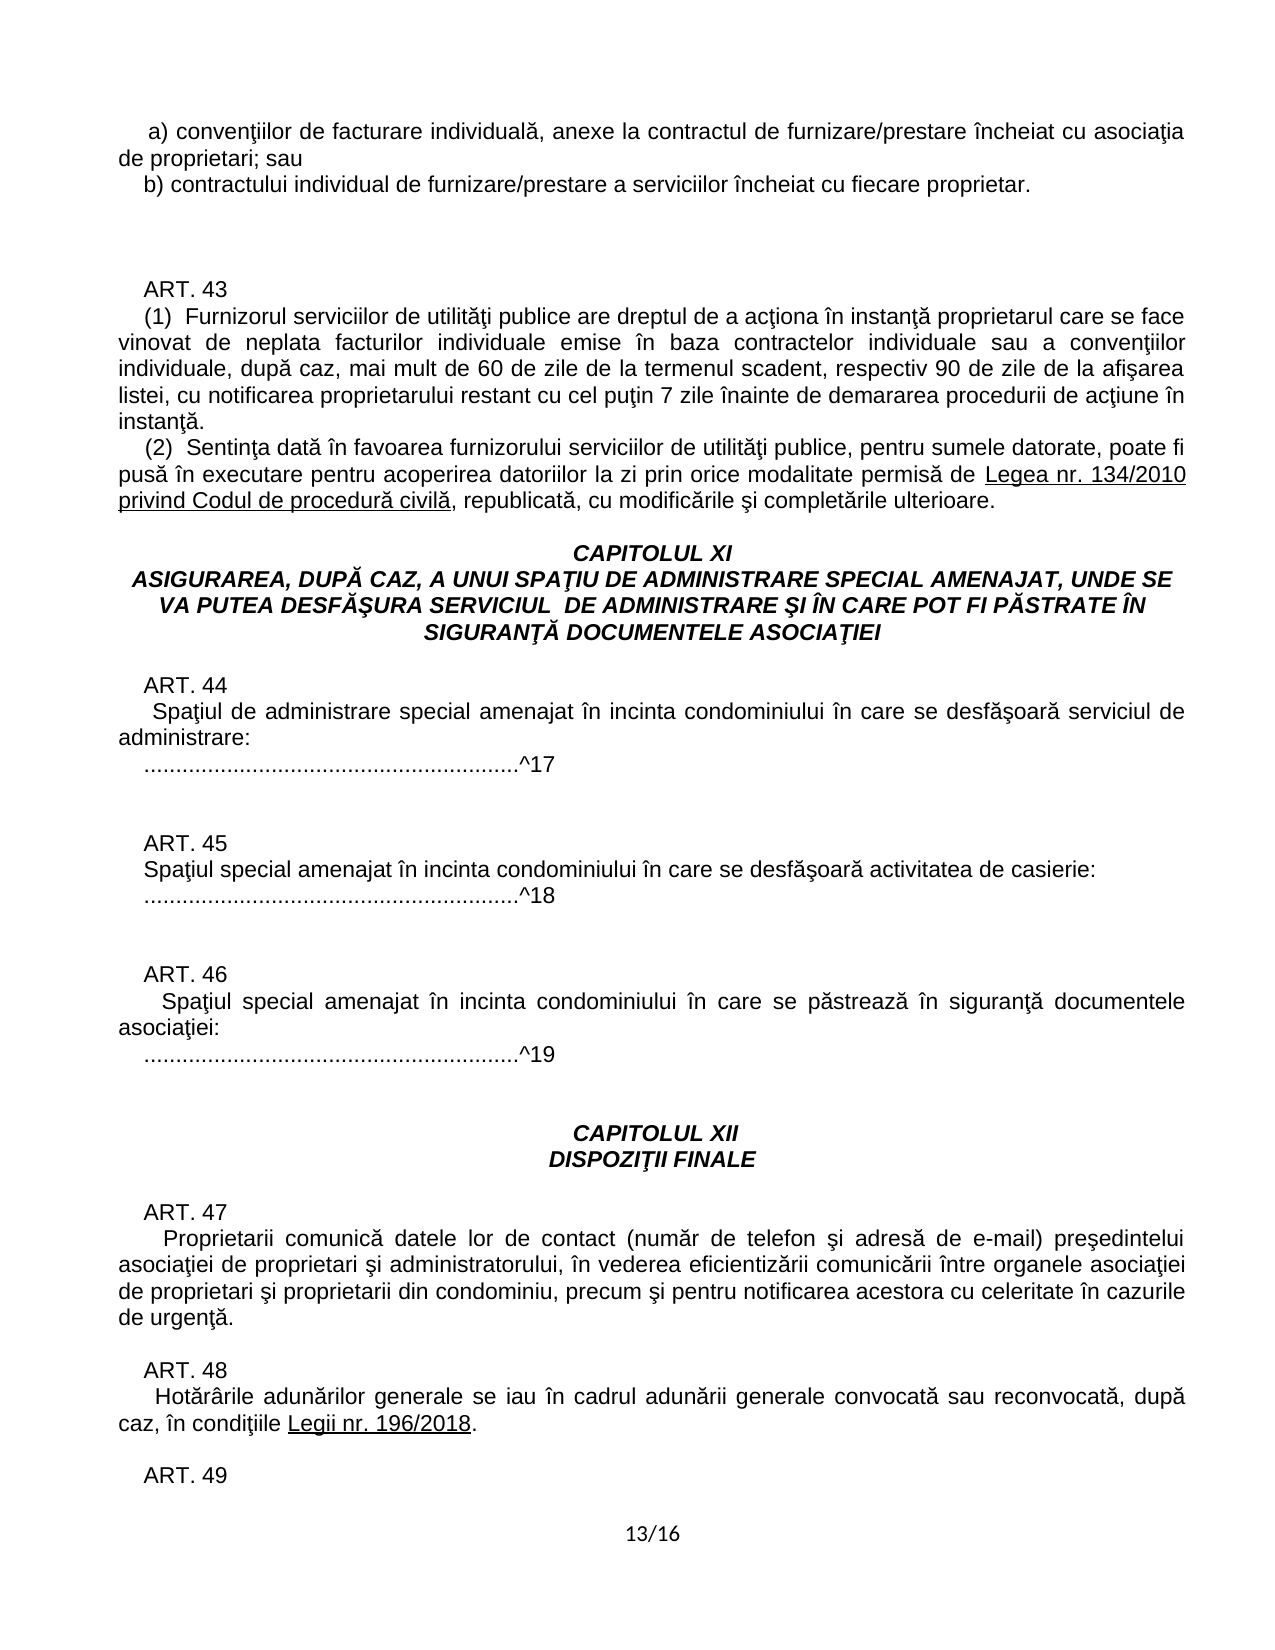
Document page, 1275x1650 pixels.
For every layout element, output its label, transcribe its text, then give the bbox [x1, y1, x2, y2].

text ...........................................................^17 [118, 751, 1186, 777]
text Proprietarii comunică datele lor de contact (număr de telefon şi adresă de e-mail) preşedintelui asociaţiei de proprietari şi administratorului, în vederea eficientizării comunicării între organele asociaţiei de proprietari şi proprietarii din condominiu, precum şi pentru notificarea acestora cu celeritate în cazurile de urgenţă. [118, 1225, 1186, 1330]
text b) contractului individual de furnizare/prestare a serviciilor încheiat cu fiecare proprietar. [118, 171, 1186, 197]
text Spaţiul de administrare special amenajat în incinta condominiului în care se desfăşoară serviciul de administrare: [118, 698, 1186, 751]
text a) convenţiilor de facturare individuală, anexe la contractul de furnizare/prestare încheiat cu asociaţia de proprietari; sau [118, 118, 1186, 171]
text (1) Furnizorul serviciilor de utilităţi publice are dreptul de a acţiona în instanţă proprietarul care se face vinovat de neplata facturilor individuale emise în baza contractelor individuale sau a convenţiilor individuale, după caz, mai mult de 60 de zile de la termenul scadent, respectiv 90 de zile de la afişarea listei, cu notificarea proprietarului restant cu cel puţin 7 zile înainte de demararea procedurii de acţiune în instanţă. [118, 303, 1186, 434]
text Spaţiul special amenajat în incinta condominiului în care se păstrează în siguranţă documentele asociaţiei: [118, 988, 1186, 1041]
text ART. 47 [118, 1199, 1186, 1225]
text ...........................................................^19 [118, 1041, 1186, 1067]
text ART. 44 [118, 672, 1186, 698]
text Hotărârile adunărilor generale se iau în cadrul adunării generale convocată sau reconvocată, după caz, în condiţiile <LLNK 12018 196 10 201 0 18>Legii nr. 196/2018. [118, 1383, 1186, 1436]
text ART. 48 [118, 1357, 1186, 1383]
text ART. 49 [118, 1462, 1186, 1488]
text ART. 46 [118, 961, 1186, 988]
text Spaţiul special amenajat în incinta condominiului în care se desfăşoară activitatea de casierie: [118, 856, 1186, 882]
text CAPITOLUL XII [118, 1119, 1186, 1146]
text CAPITOLUL XI [118, 540, 1186, 566]
text ASIGURAREA, DUPĂ CAZ, A UNUI SPAŢIU DE ADMINISTRARE SPECIAL AMENAJAT, UNDE SE VA PUTEA DESFĂŞURA SERVICIUL DE ADMINISTRARE ŞI ÎN CARE POT FI PĂSTRATE ÎN SIGURANŢĂ DOCUMENTELE ASOCIAŢIEI [118, 566, 1186, 645]
text ART. 43 [118, 276, 1186, 303]
text ...........................................................^18 [118, 882, 1186, 909]
text (2) Sentinţa dată în favoarea furnizorului serviciilor de utilităţi publice, pentru sumele datorate, poate fi pusă în executare pentru acoperirea datoriilor la zi prin orice modalitate permisă de <LLNK 12016 0863 2?1 0 52>Legea nr. 134/2010 privind Codul de procedură civilă, republicată, cu modificările şi completările ulterioare. [118, 434, 1186, 513]
text DISPOZIŢII FINALE [118, 1146, 1186, 1172]
text ART. 45 [118, 830, 1186, 856]
